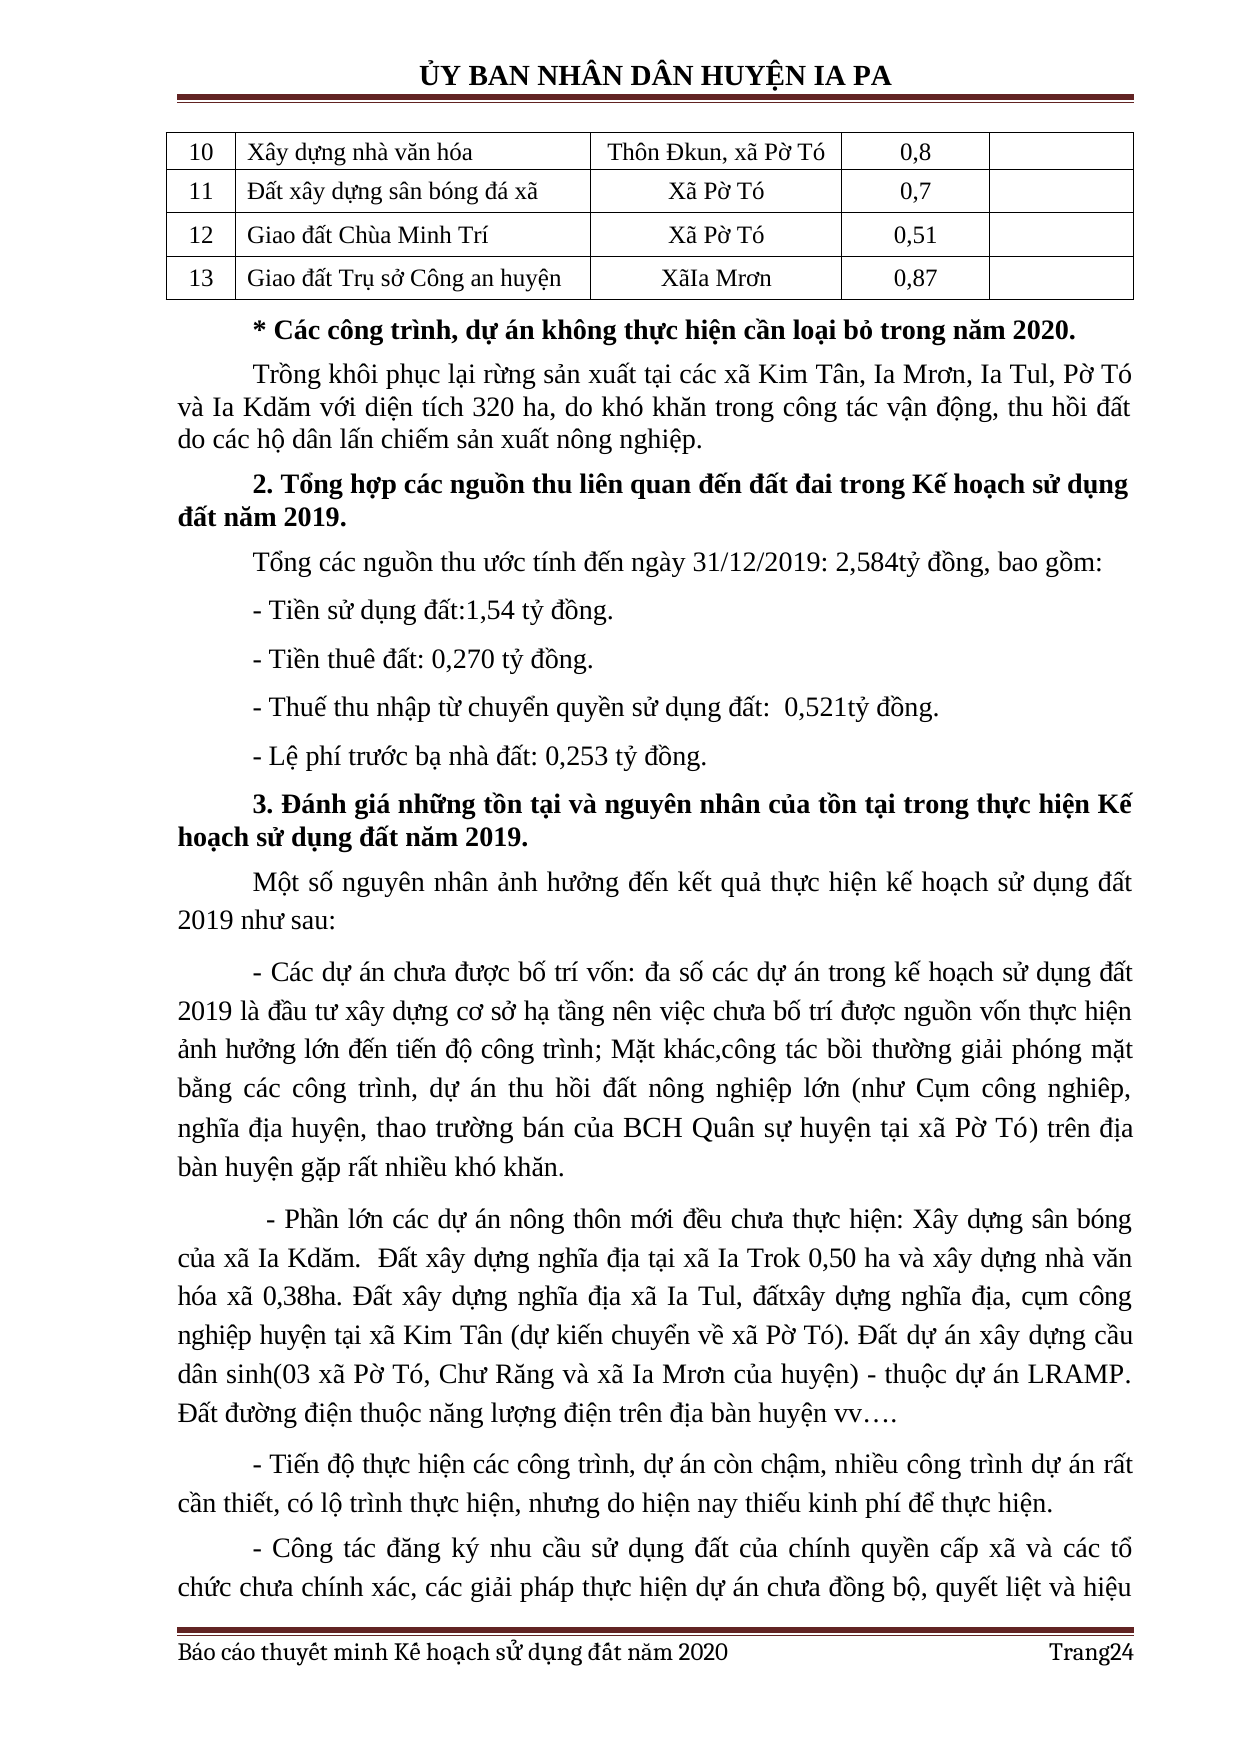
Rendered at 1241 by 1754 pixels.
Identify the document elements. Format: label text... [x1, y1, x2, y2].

table_cell Xã Pờ Tó [591, 170, 841, 212]
text - Tiền thuê đất: 0,270 tỷ đồng. [177, 642, 1134, 674]
table_cell 11 [167, 170, 235, 212]
table_cell 13 [167, 257, 235, 299]
table_cell 0,87 [842, 257, 989, 299]
text - Các dự án chưa được bố trí vốn: đa số các dự án trong kế hoạch sử dụng đất 2019 là đầu tư xây dựng cơ sở hạ tầng nên việc chưa bố trí được nguồn vốn thực hiện ảnh hưởng lớn đến tiến độ công trình; Mặt khác,công tác bồi thường giải phóng mặt bằng các công trình, dự án thu hồi đất nông nghiệp lớn (như Cụm công nghiêp, nghĩa địa huyện, thao trường bán của BCH Quân sự huyện tại xã Pờ Tó) trên địa bàn huyện gặp rất nhiều khó khăn. [177, 955, 1134, 1183]
text * Các công trình, dự án không thực hiện cần loại bỏ trong năm 2020. [177, 313, 1134, 345]
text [177, 1531, 1134, 1603]
text Tổng các nguồn thu ước tính đến ngày 31/12/2019: 2,584tỷ đồng, bao gồm: [177, 544, 1134, 577]
text Trồng khôi phục lại rừng sản xuất tại các xã Kim Tân, Ia Mrơn, Ia Tul, Pờ Tó và Ia Kdăm với diện tích 320 ha, do khó khăn trong công tác vận động, thu hồi đất do các hộ dân lấn chiếm sản xuất nông nghiệp. [177, 358, 1134, 455]
table_cell 0,51 [842, 213, 989, 256]
text - Thuế thu nhập từ chuyển quyền sử dụng đất: 0,521tỷ đồng. [177, 690, 1134, 723]
text - Phần lớn các dự án nông thôn mới đều chưa thực hiện: Xây dựng sân bóng của xã Ia Kdăm. Đất xây dựng nghĩa địa tại xã Ia Trok 0,50 ha và xây dựng nhà văn hóa xã 0,38ha. Đất xây dựng nghĩa địa xã Ia Tul, đấtxây dựng nghĩa địa, cụm công nghiệp huyện tại xã Kim Tân (dự kiến chuyển về xã Pờ Tó). Đất dự án xây dựng cầu dân sinh(03 xã Pờ Tó, Chư Răng và xã Ia Mrơn của huyện) - thuộc dự án LRAMP. Đất đường điện thuộc năng lượng điện trên địa bàn huyện vv…. [177, 1202, 1134, 1428]
table_cell 0,7 [842, 170, 989, 212]
text Một số nguyên nhân ảnh hưởng đến kết quả thực hiện kế hoạch sử dụng đất 2019 như sau: [177, 864, 1134, 936]
text - Tiến độ thực hiện các công trình, dự án còn chậm, nhiều công trình dự án rất cần thiết, có lộ trình thực hiện, nhưng do hiện nay thiếu kinh phí để thực hiện. [177, 1447, 1134, 1519]
table_cell [990, 133, 1133, 169]
text - Lệ phí trước bạ nhà đất: 0,253 tỷ đồng. [177, 739, 1134, 771]
table_cell Mrơn [591, 257, 841, 299]
table_cell [990, 257, 1133, 299]
table_cell 0,8 [842, 133, 989, 169]
table_cell 10 [167, 133, 235, 169]
text - Tiền sử dụng đất:1,54 tỷ đồng. [177, 593, 1134, 626]
table_cell Xây dựng nhà văn hóa [236, 133, 590, 169]
table_cell Thôn Đkun, xã Pờ Tó [591, 133, 841, 169]
table_cell Giao đất Trụ sở Công an huyện [236, 257, 590, 299]
table_cell 12 [167, 213, 235, 256]
table_cell Xã Pờ Tó [591, 213, 841, 256]
table_cell Đất xây dựng sân bóng đá xã [236, 170, 590, 212]
table_cell [990, 213, 1133, 256]
table_cell Giao đất Chùa Minh Trí [236, 213, 590, 256]
text 2. Tổng hợp các nguồn thu liên quan đến đất đai trong Kế hoạch sử dụng đất năm 2019. [177, 467, 1134, 532]
text 3. Đánh giá những tồn tại và nguyên nhân của tồn tại trong thực hiện Kế hoạch sử dụng đất năm 2019. [177, 787, 1134, 852]
table_cell [990, 170, 1133, 212]
